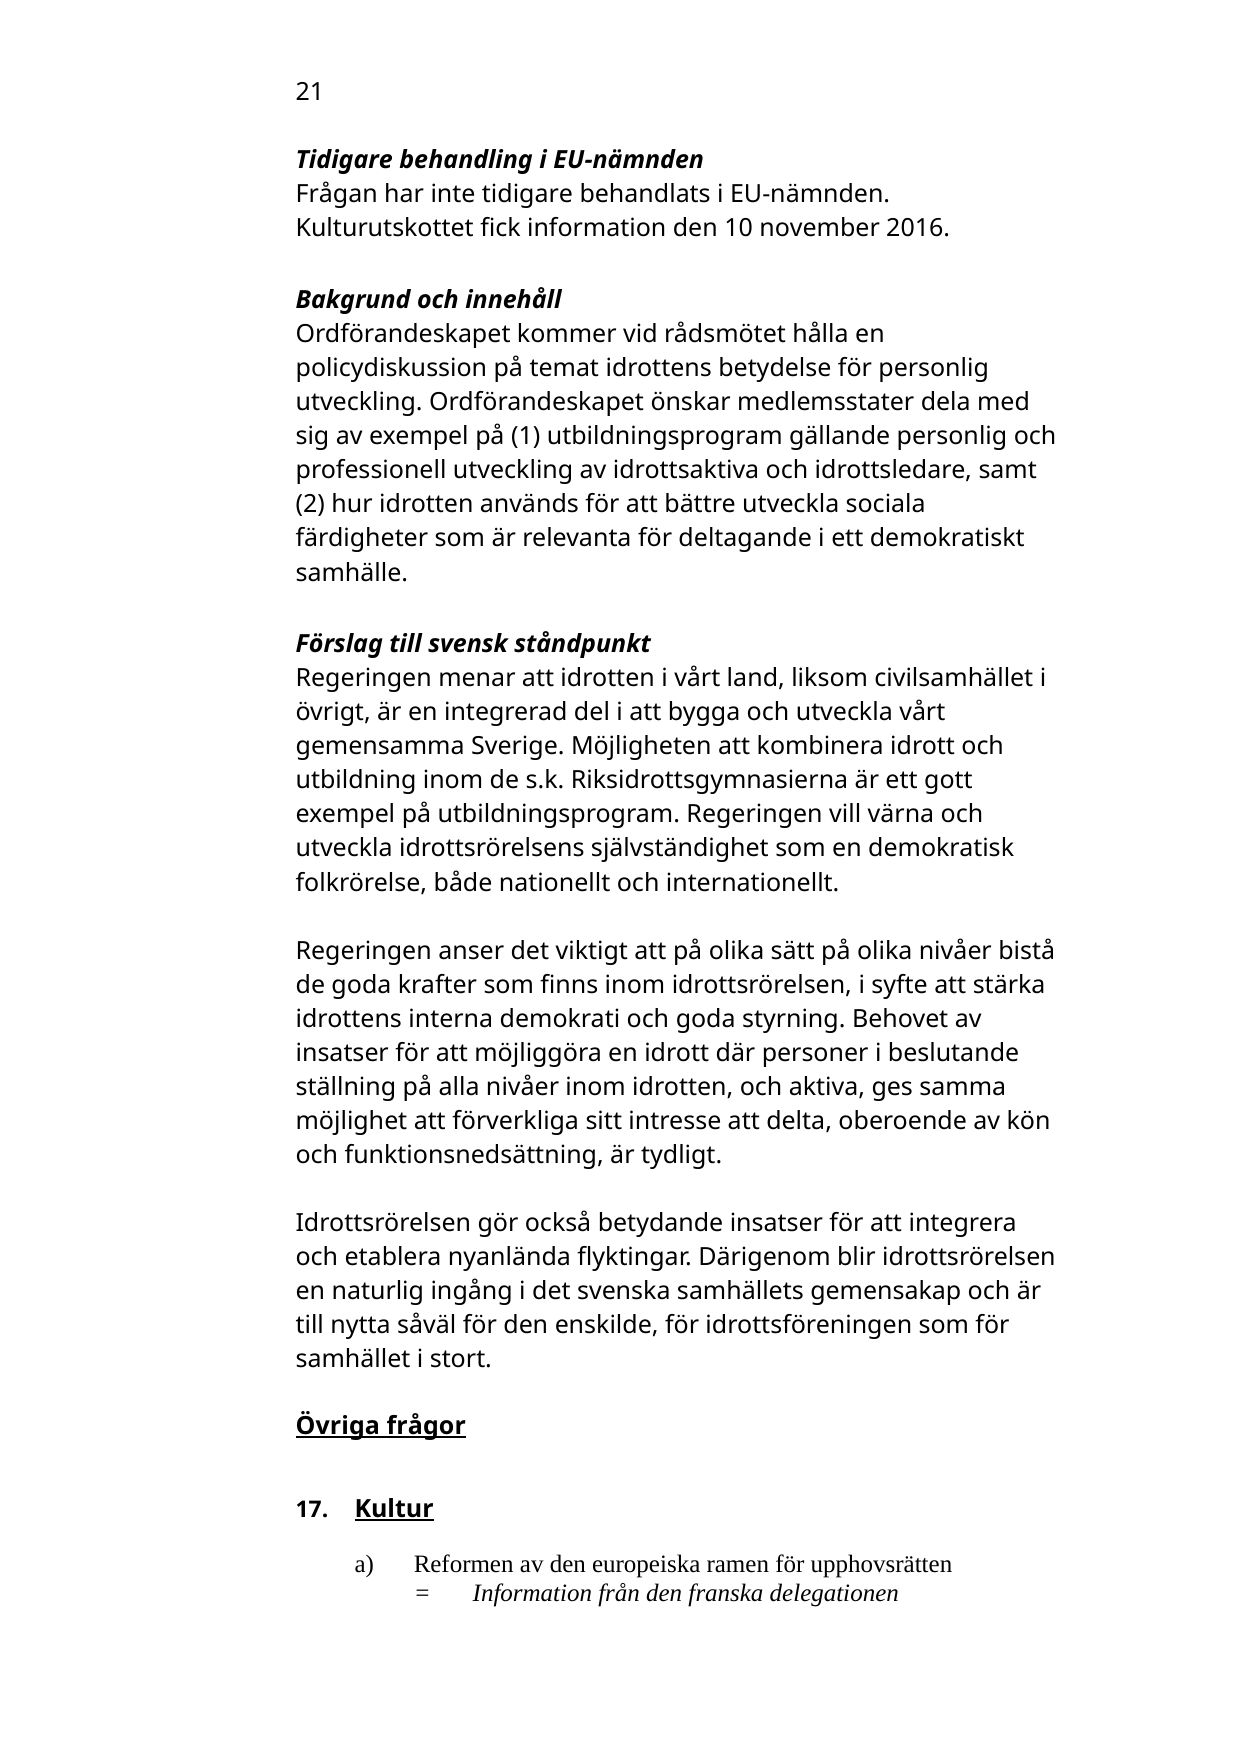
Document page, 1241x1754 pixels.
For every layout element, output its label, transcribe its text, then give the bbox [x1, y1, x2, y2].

text 17. Kultur [295, 1490, 1063, 1524]
text Övriga frågor [295, 1411, 1065, 1440]
subtitle Förslag till svensk ståndpunkt Regeringen menar att idrotten i vårt land, liksom civilsamhället i övrigt, är en integrerad del i att bygga och utveckla vårt gemensamma Sverige. Möjligheten att kombinera idrott och utbildning inom de s.k. Riksidrottsgymnasierna är ett gott exempel på utbildningsprogram. Regeringen vill värna och utveckla idrottsrörelsens självständighet som en demokratisk folkrörelse, både nationellt och internationellt. Regeringen anser det viktigt att på olika sätt på olika nivåer bistå de goda krafter som finns inom idrottsrörelsen, i syfte att stärka idrottens interna demokrati och goda styrning. Behovet av insatser för att möjliggöra en idrott där personer i beslutande ställning på alla nivåer inom idrotten, och aktiva, ges samma möjlighet att förverkliga sitt intresse att delta, oberoende av kön och funktionsnedsättning, är tydligt. Idrottsrörelsen gör också betydande insatser för att integrera och etablera nyanlända flyktingar. Därigenom blir idrottsrörelsen en naturlig ingång i det svenska samhällets gemensakap och är till nytta såväl för den enskilde, för idrottsföreningen som för samhället i stort. [295, 626, 1063, 1406]
text Information från den franska delegationen [413, 1578, 1063, 1607]
text Tidigare behandling i EU-nämnden Frågan har inte tidigare behandlats i EU-nämnden. Kulturutskottet fick information den 10 november 2016. [295, 142, 1065, 244]
text a) Reformen av den europeiska ramen för upphovsrätten [354, 1549, 1063, 1578]
subtitle Bakgrund och innehåll Ordförandeskapet kommer vid rådsmötet hålla en policydiskussion på temat idrottens betydelse för personlig utveckling. Ordförandeskapet önskar medlemsstater dela med sig av exempel på (1) utbildningsprogram gällande personlig och professionell utveckling av idrottsaktiva och idrottsledare, samt (2) hur idrotten används för att bättre utveckla sociala färdigheter som är relevanta för deltagande i ett demokratiskt samhälle. [295, 282, 1063, 588]
